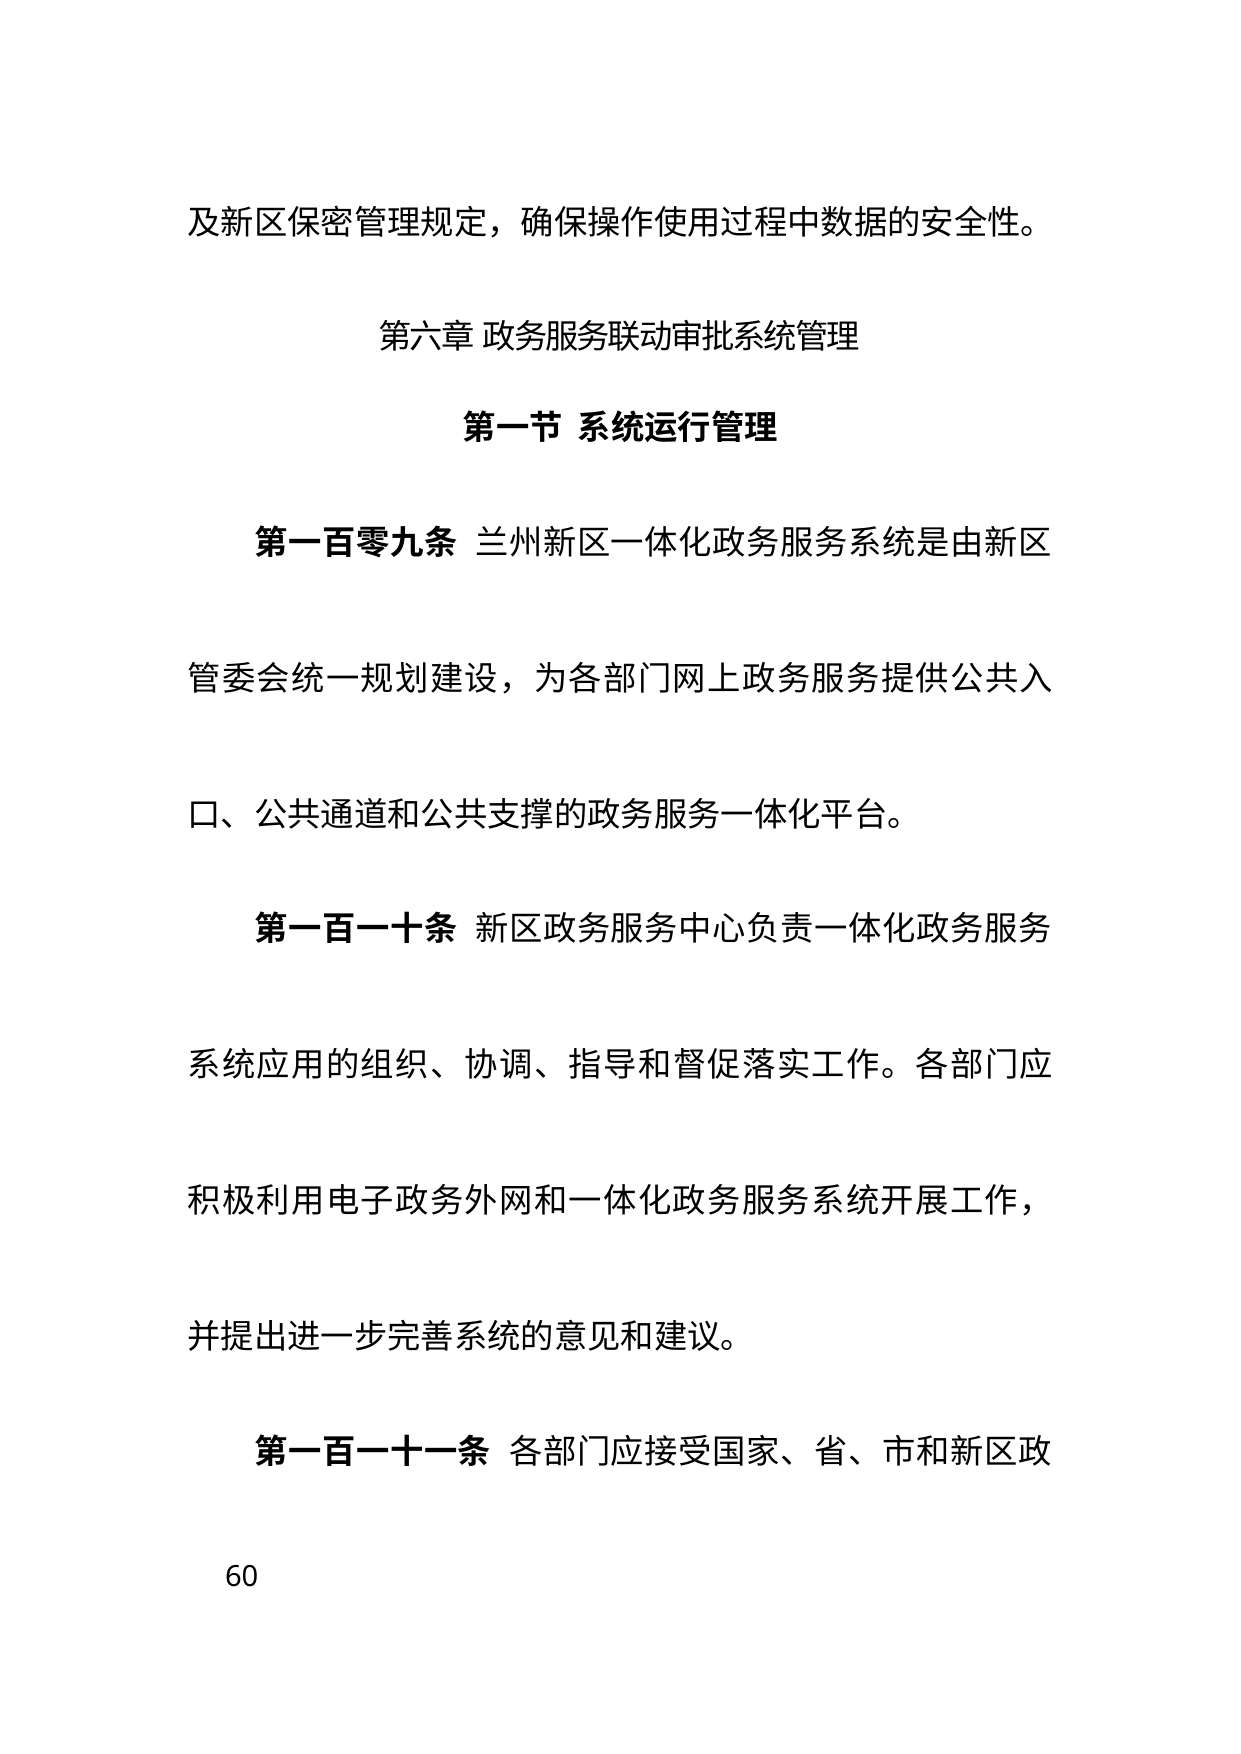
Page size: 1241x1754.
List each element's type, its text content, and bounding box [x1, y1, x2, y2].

text 第一百零九条 兰州新区一体化政务服务系统是由新区管委会统一规划建设，为各部门网上政务服务提供公共入口、公共通道和公共支撑的政务服务一体化平台。 [187, 494, 1053, 857]
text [187, 1403, 1053, 1494]
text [187, 174, 1053, 265]
text 第一节 系统运行管理 [187, 380, 1053, 470]
text 第六章 政务服务联动审批系统管理 [187, 289, 1053, 380]
text 第一百一十条 新区政务服务中心负责一体化政务服务系统应用的组织、协调、指导和督促落实工作。各部门应积极利用电子政务外网和一体化政务服务系统开展工作，并提出进一步完善系统的意见和建议。 [187, 881, 1053, 1379]
